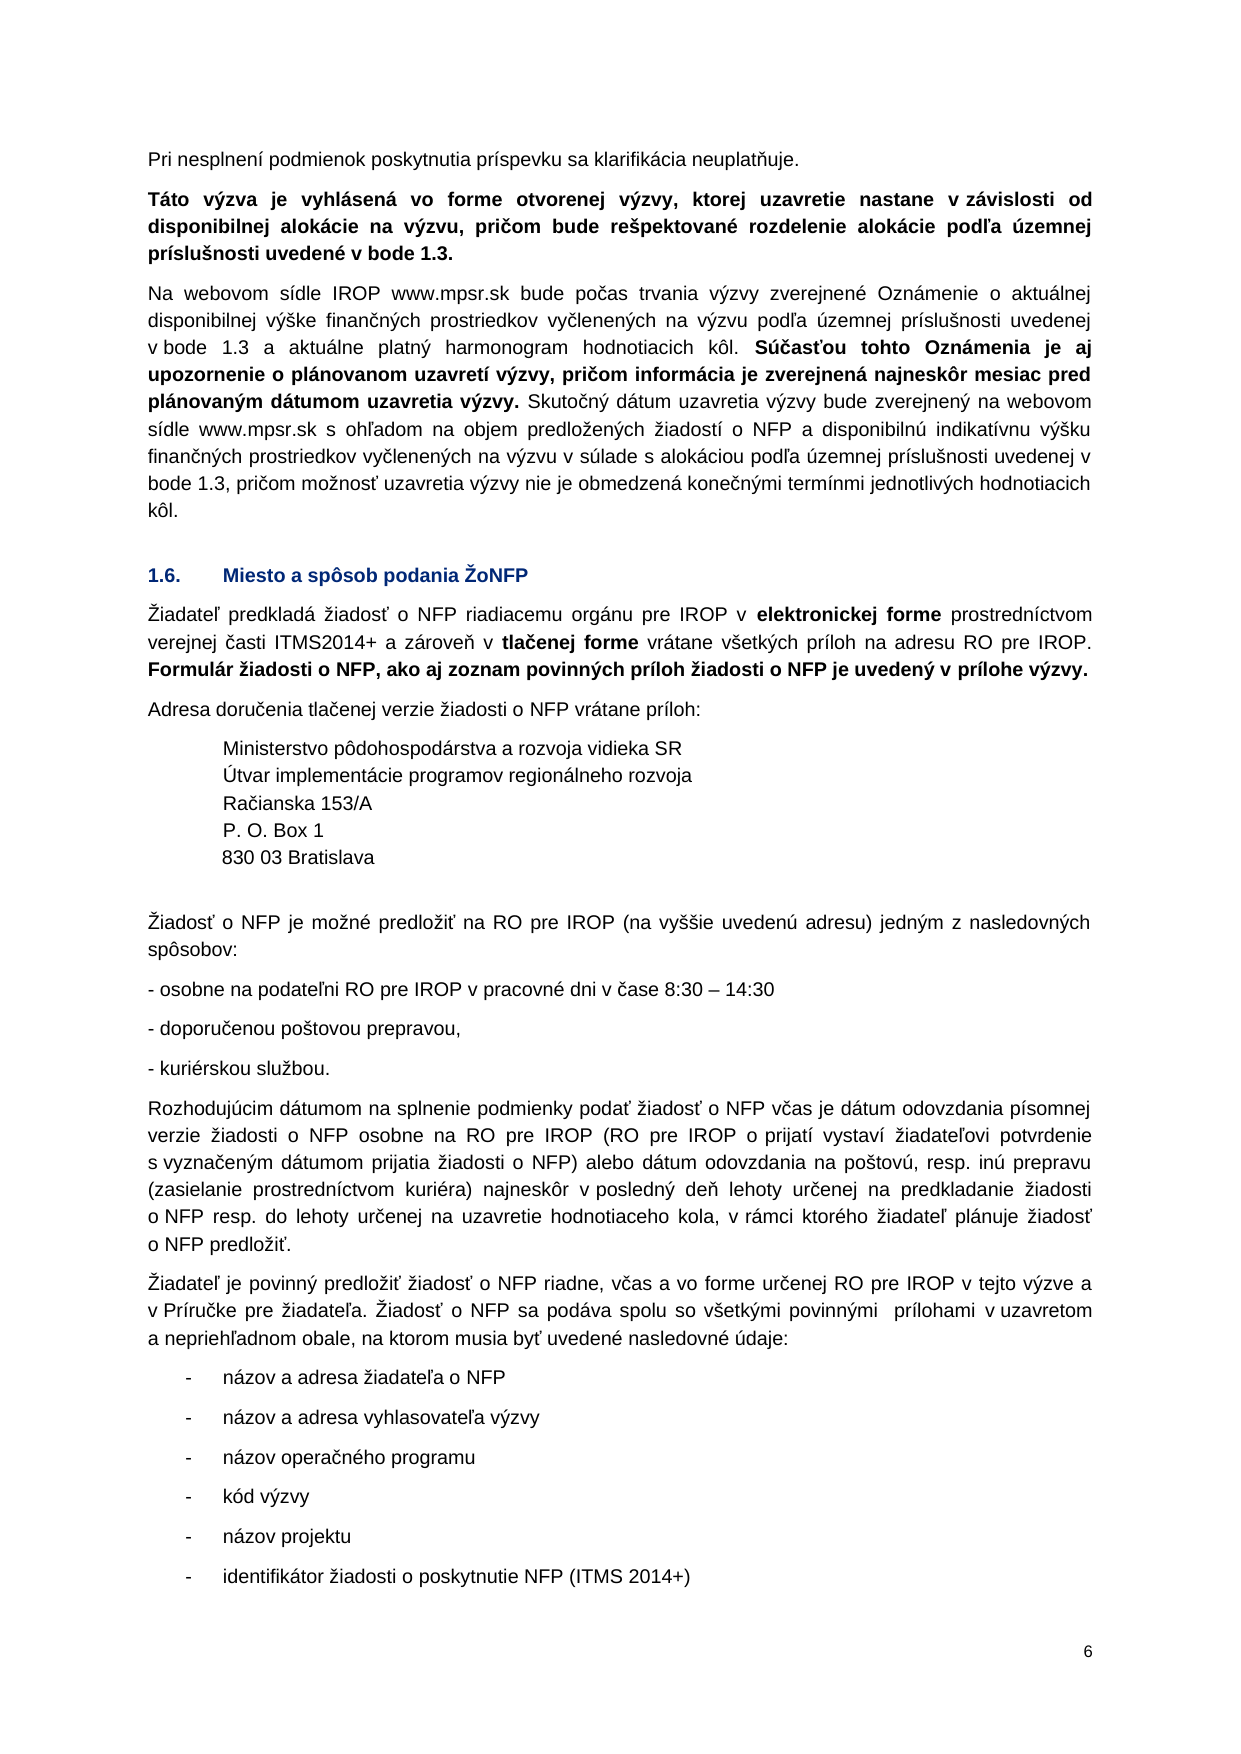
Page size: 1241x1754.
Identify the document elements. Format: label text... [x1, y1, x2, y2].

list názov operačného programu [185, 1446, 1092, 1468]
text Žiadosť o NFP je možné predložiť na RO pre IROP (na vyššie uvedenú adresu) jedným z nasledovných spôsobov: [148, 911, 1092, 960]
list názov a adresa vyhlasovateľa výzvy [185, 1406, 1092, 1428]
text 830 03 Bratislava [148, 846, 1092, 868]
text - kuriérskou službou. [148, 1057, 1092, 1079]
text Ministerstvo pôdohospodárstva a rozvoja vidieka SR [148, 737, 1092, 760]
text - osobne na podateľni RO pre IROP v pracovné dni v čase 8:30 – 14:30 [148, 977, 1092, 1000]
text Račianska 153/A [148, 791, 1092, 814]
list Miesto a spôsob podania ŽoNFP [148, 564, 1092, 586]
text Na webovom sídle IROP www.mpsr.sk bude počas trvania výzvy zverejnené Oznámenie o aktuálnej disponibilnej výške finančných prostriedkov vyčlenených na výzvu podľa územnej príslušnosti uvedenej v bode 1.3 a aktuálne platný harmonogram hodnotiacich kôl. Súčasťou tohto Oznámenia je aj upozornenie o plánovanom uzavretí výzvy, pričom informácia je zverejnená najneskôr mesiac pred plánovaným dátumom uzavretia výzvy. Skutočný dátum uzavretia výzvy bude zverejnený na webovom sídle www.mpsr.sk s ohľadom na objem predložených žiadostí o NFP a disponibilnú indikatívnu výšku finančných prostriedkov vyčlenených na výzvu v súlade s alokáciou podľa územnej príslušnosti uvedenej v bode 1.3, pričom možnosť uzavretia výzvy nie je obmedzená konečnými termínmi jednotlivých hodnotiacich kôl. [148, 281, 1092, 522]
list názov a adresa žiadateľa o NFP [185, 1366, 1092, 1389]
text Rozhodujúcim dátumom na splnenie podmienky podať žiadosť o NFP včas je dátum odovzdania písomnej verzie žiadosti o NFP osobne na RO pre IROP (RO pre IROP o prijatí vystaví žiadateľovi potvrdenie s vyznačeným dátumom prijatia žiadosti o NFP) alebo dátum odovzdania na poštovú, resp. inú prepravu (zasielanie prostredníctvom kuriéra) najneskôr v posledný deň lehoty určenej na predkladanie žiadosti o NFP resp. do lehoty určenej na uzavretie hodnotiaceho kola, v rámci ktorého žiadateľ plánuje žiadosť o NFP predložiť. [148, 1096, 1092, 1255]
text Útvar implementácie programov regionálneho rozvoja [148, 764, 1092, 787]
list kód výzvy [185, 1485, 1092, 1508]
list názov projektu [185, 1525, 1092, 1548]
list identifikátor žiadosti o poskytnutie NFP (ITMS 2014+) [185, 1564, 1092, 1587]
text P. O. Box 1 [148, 819, 1092, 841]
text - doporučenou poštovou prepravou, [148, 1017, 1092, 1040]
list Táto výzva je vyhlásená vo forme otvorenej výzvy, ktorej uzavretie nastane v závislosti od disponibilnej alokácie na výzvu, pričom bude rešpektované rozdelenie alokácie podľa územnej príslušnosti uvedené v bode 1.3. [148, 187, 1092, 264]
text Žiadateľ predkladá žiadosť o NFP riadiacemu orgánu pre IROP v elektronickej forme prostredníctvom verejnej časti ITMS2014+ a zároveň v tlačenej forme vrátane všetkých príloh na adresu RO pre IROP. Formulár žiadosti o NFP, ako aj zoznam povinných príloh žiadosti o NFP je uvedený v prílohe výzvy. [148, 603, 1092, 680]
text Pri nesplnení podmienok poskytnutia príspevku sa klarifikácia neuplatňuje. [148, 148, 1092, 170]
text Adresa doručenia tlačenej verzie žiadosti o NFP vrátane príloh: [148, 697, 1092, 720]
text Žiadateľ je povinný predložiť žiadosť o NFP riadne, včas a vo forme určenej RO pre IROP v tejto výzve a v Príručke pre žiadateľa. Žiadosť o NFP sa podáva spolu so všetkými povinnými prílohami v uzavretom a nepriehľadnom obale, na ktorom musia byť uvedené nasledovné údaje: [148, 1272, 1092, 1349]
